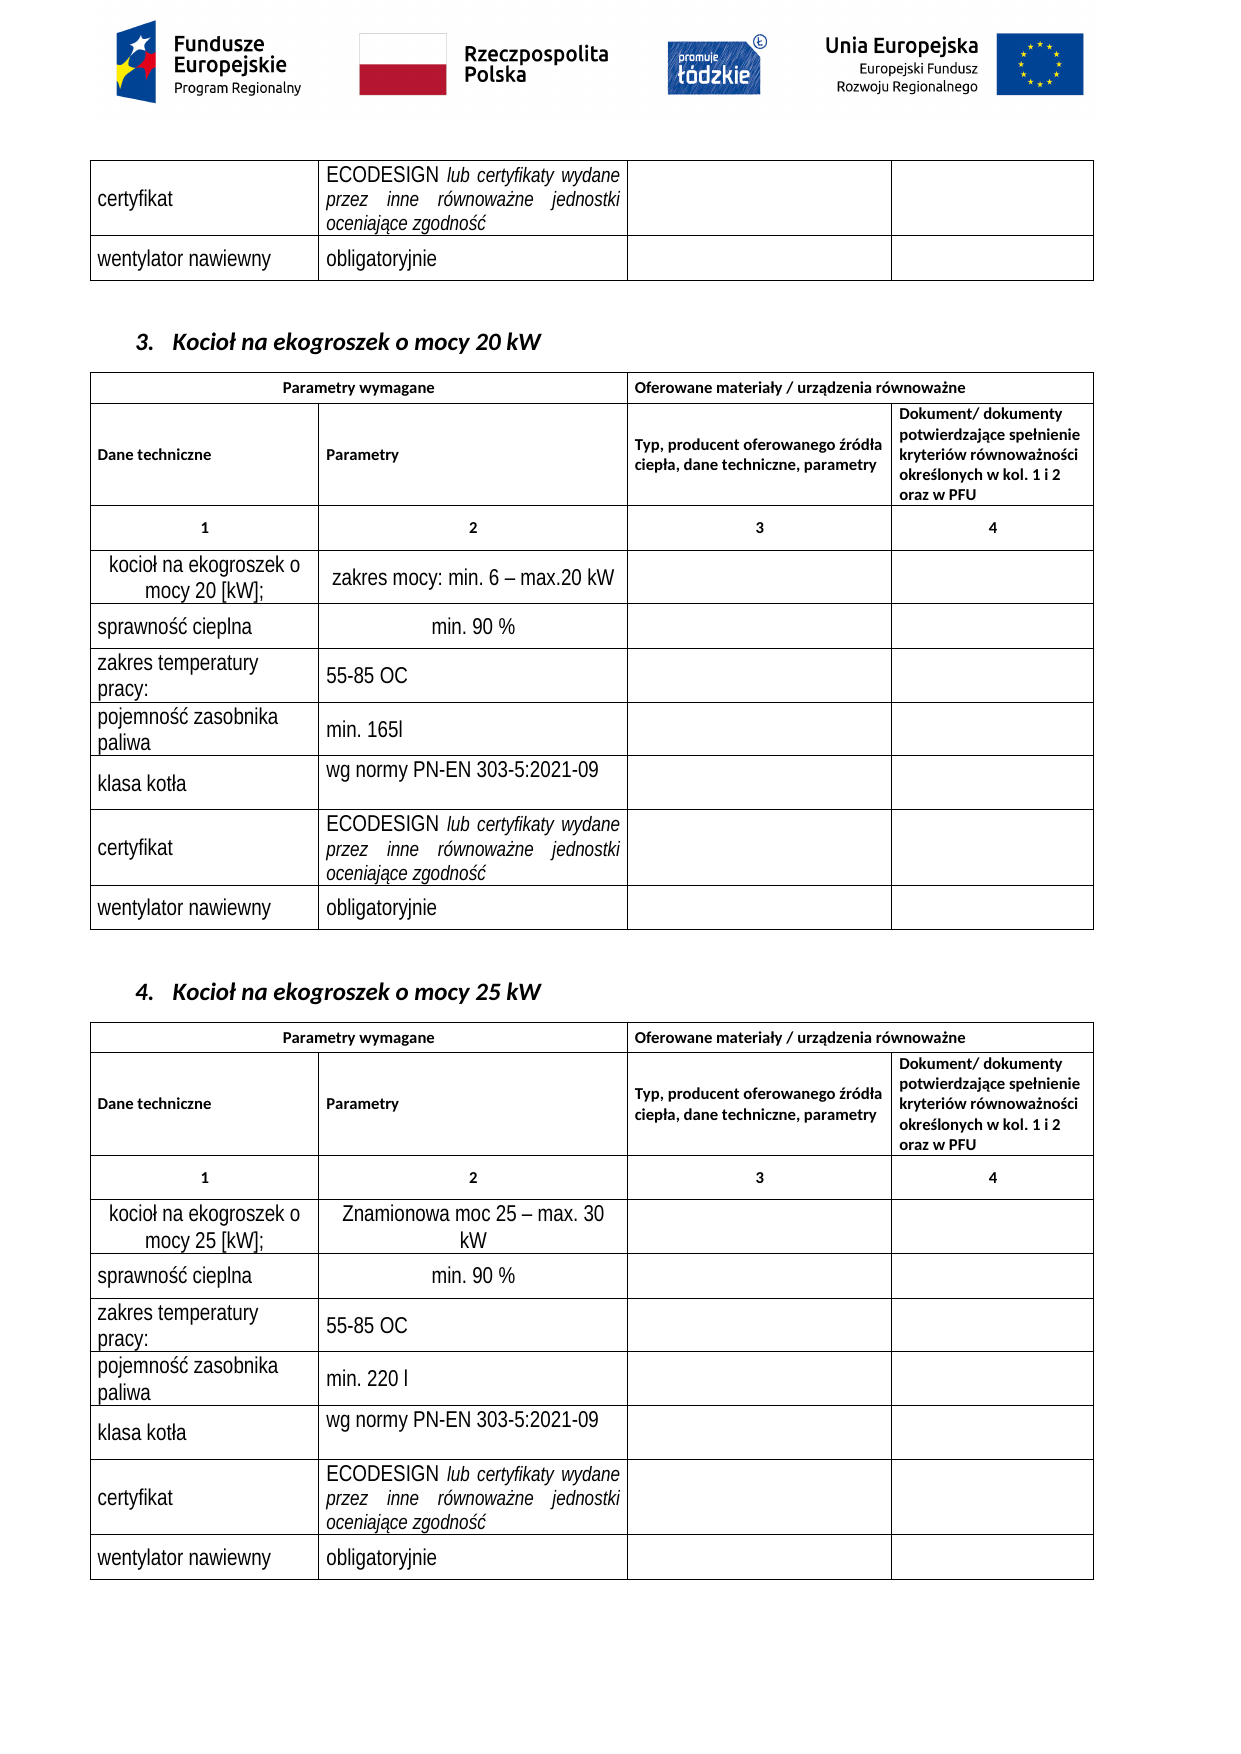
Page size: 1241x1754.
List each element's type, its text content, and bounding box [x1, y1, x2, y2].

table_cell klasa kotła [91, 756, 318, 809]
table_cell pojemność zasobnika paliwa [91, 703, 318, 755]
table_cell [628, 604, 891, 648]
table_cell zakres mocy: min. 6 – max.20 kW [319, 551, 627, 603]
table_cell [892, 703, 1093, 755]
table_cell Typ, producent oferowanego źródła ciepła, dane techniczne, parametry [628, 404, 891, 505]
table_cell [628, 236, 891, 279]
table_cell [892, 1406, 1093, 1459]
table_cell klasa kotła [91, 1406, 318, 1459]
table_cell [892, 604, 1093, 648]
table_cell [628, 1535, 891, 1579]
table_cell sprawność cieplna [91, 604, 318, 648]
table_cell zakres temperatury pracy: [91, 1299, 318, 1351]
table_cell 55-85 OC [319, 649, 627, 702]
table_cell kocioł na ekogroszek o mocy 25 [kW]; [91, 1200, 318, 1253]
table_cell wg normy PN-EN 303-5:2021-09 [319, 756, 627, 809]
table_cell [628, 810, 891, 884]
table_cell Znamionowa moc 25 – max. 30 kW [319, 1200, 627, 1253]
table_cell [892, 649, 1093, 702]
table_cell [892, 1352, 1093, 1405]
table_cell [628, 1299, 891, 1351]
table_cell [892, 1200, 1093, 1253]
table_cell kocioł na ekogroszek o mocy 20 [kW]; [91, 551, 318, 603]
table_header Parametry wymagane [91, 373, 627, 402]
table_cell [628, 1254, 891, 1297]
table_cell [892, 1535, 1093, 1579]
table_cell [892, 1299, 1093, 1351]
table_cell 4 [892, 506, 1093, 549]
table_cell [628, 703, 891, 755]
table_cell obligatoryjnie [319, 236, 627, 279]
table_cell [628, 551, 891, 603]
table_cell wentylator nawiewny [91, 886, 318, 929]
table_cell min. 220 l [319, 1352, 627, 1405]
table_cell [892, 810, 1093, 884]
table_cell [628, 1200, 891, 1253]
table_header Oferowane materiały / urządzenia równoważne [628, 1023, 1093, 1052]
table_cell [628, 1406, 891, 1459]
table_cell 2 [319, 1156, 627, 1199]
table_cell ECODESIGN lub certyfikaty wydane przez inne równoważne jednostki oceniające zgodność [319, 1460, 627, 1534]
table_cell [892, 756, 1093, 809]
table_cell Parametry [319, 1053, 627, 1154]
table_cell certyfikat [91, 1460, 318, 1534]
table_cell Dane techniczne [91, 1053, 318, 1154]
table_cell [892, 161, 1093, 235]
table_cell 3 [628, 506, 891, 549]
table_cell [628, 649, 891, 702]
table_cell Dokument/ dokumenty potwierdzające spełnienie kryteriów równoważności określonych w kol. 1 i 2 oraz w PFU [892, 404, 1093, 505]
table_cell Parametry [319, 404, 627, 505]
table_cell Dokument/ dokumenty potwierdzające spełnienie kryteriów równoważności określonych w kol. 1 i 2 oraz w PFU [892, 1053, 1093, 1154]
table_cell obligatoryjnie [319, 1535, 627, 1579]
table_cell pojemność zasobnika paliwa [91, 1352, 318, 1405]
table_cell [628, 756, 891, 809]
table_header Parametry wymagane [91, 1023, 627, 1052]
list Kocioł na ekogroszek o mocy 25 kW [135, 976, 1143, 1006]
picture [97, 0, 1103, 124]
table_cell 1 [91, 1156, 318, 1199]
list Kocioł na ekogroszek o mocy 20 kW [135, 326, 1143, 357]
table_cell min. 90 % [319, 1254, 627, 1297]
table_cell ECODESIGN lub certyfikaty wydane przez inne równoważne jednostki oceniające zgodność [319, 161, 627, 235]
table_cell [892, 551, 1093, 603]
table_cell certyfikat [91, 810, 318, 884]
table_cell min. 165l [319, 703, 627, 755]
table_cell [628, 1460, 891, 1534]
table_cell 55-85 OC [319, 1299, 627, 1351]
table_cell min. 90 % [319, 604, 627, 648]
table_cell wentylator nawiewny [91, 236, 318, 279]
table_cell [628, 886, 891, 929]
table_cell [892, 236, 1093, 279]
table_cell Dane techniczne [91, 404, 318, 505]
table_header Oferowane materiały / urządzenia równoważne [628, 373, 1093, 402]
table_cell 1 [91, 506, 318, 549]
table_cell [628, 161, 891, 235]
table_cell wg normy PN-EN 303-5:2021-09 [319, 1406, 627, 1459]
table_cell 2 [319, 506, 627, 549]
table_cell wentylator nawiewny [91, 1535, 318, 1579]
table_cell [892, 886, 1093, 929]
table_cell zakres temperatury pracy: [91, 649, 318, 702]
table_cell 3 [628, 1156, 891, 1199]
table_cell 4 [892, 1156, 1093, 1199]
table_cell sprawność cieplna [91, 1254, 318, 1297]
table_cell Typ, producent oferowanego źródła ciepła, dane techniczne, parametry [628, 1053, 891, 1154]
table_cell [892, 1254, 1093, 1297]
table_cell [892, 1460, 1093, 1534]
table_cell [628, 1352, 891, 1405]
table_cell obligatoryjnie [319, 886, 627, 929]
table_cell ECODESIGN lub certyfikaty wydane przez inne równoważne jednostki oceniające zgodność [319, 810, 627, 884]
table_cell certyfikat [91, 161, 318, 235]
